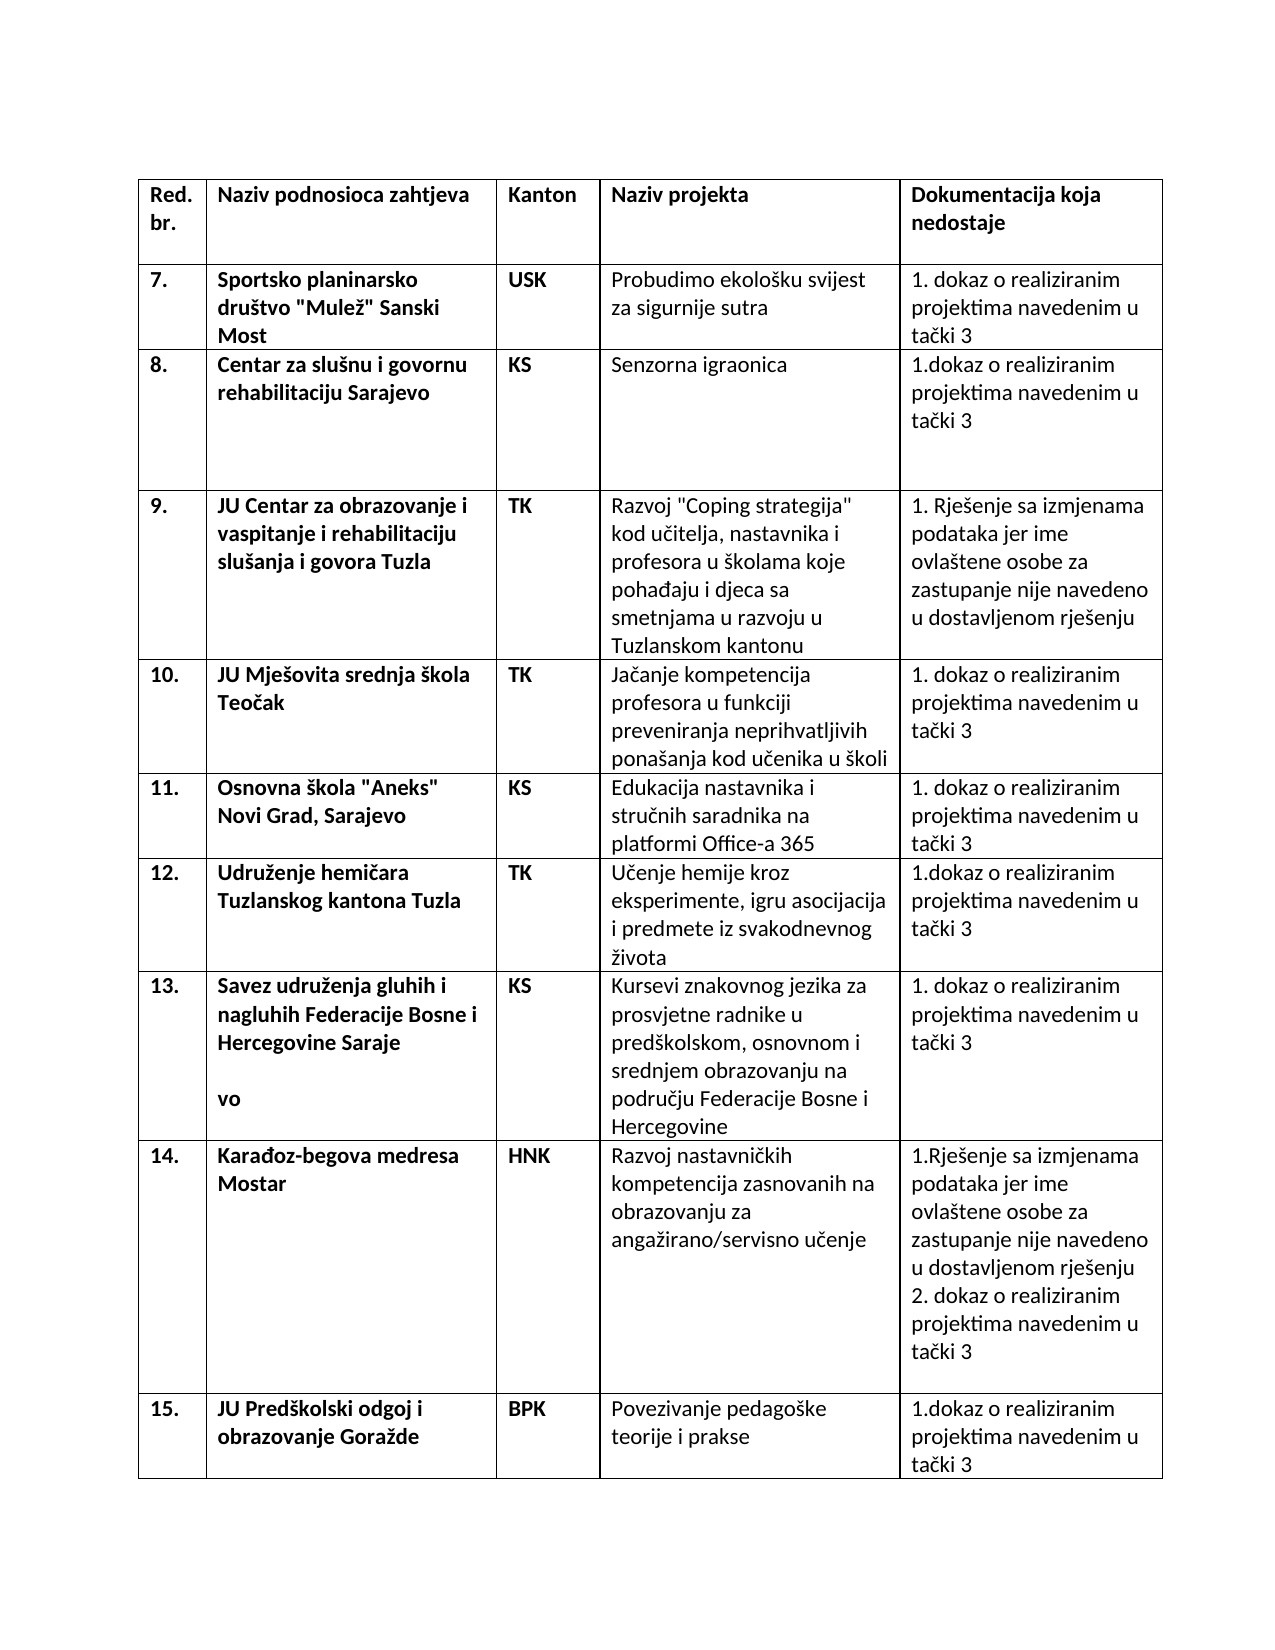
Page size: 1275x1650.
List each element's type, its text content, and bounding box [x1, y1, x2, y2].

table_header Red. br. [139, 180, 206, 264]
table_cell KS [497, 350, 599, 490]
table_cell TK [497, 660, 599, 772]
table_header Kanton [497, 180, 599, 264]
table_header Dokumentacija koja nedostaje [901, 180, 1162, 264]
table_cell 1. dokaz o realiziranim projektima navedenim u tački 3 [901, 660, 1162, 772]
table_cell 1.dokaz o realiziranim projektima navedenim u tački 3 [901, 350, 1162, 490]
table_cell 8. [139, 350, 206, 490]
table_cell Senzorna igraonica [601, 350, 899, 490]
table_cell Kursevi znakovnog jezika za prosvjetne radnike u predškolskom, osnovnom i srednjem obrazovanju na području Federacije Bosne i Hercegovine [601, 972, 899, 1140]
table_cell Edukacija nastavnika i stručnih saradnika na platformi Office-a 365 [601, 774, 899, 857]
table_cell KS [497, 774, 599, 857]
table_cell 1. Rješenje sa izmjenama podataka jer ime ovlaštene osobe za zastupanje nije navedeno u dostavljenom rješenju [901, 491, 1162, 659]
table_header Naziv podnosioca zahtjeva [207, 180, 496, 264]
table_cell 11. [139, 774, 206, 857]
table_cell KS [497, 972, 599, 1140]
table_cell 1.Rješenje sa izmjenama podataka jer ime ovlaštene osobe za zastupanje nije navedeno u dostavljenom rješenju 2. dokaz o realiziranim projektima navedenim u tački 3 [901, 1141, 1162, 1393]
table_cell 1. dokaz o realiziranim projektima navedenim u tački 3 [901, 972, 1162, 1140]
table_cell 1.dokaz o realiziranim projektima navedenim u tački 3 [901, 859, 1162, 971]
table_cell 13. [139, 972, 206, 1140]
table_cell 15. [139, 1394, 206, 1478]
table_cell HNK [497, 1141, 599, 1393]
table_cell Karađoz-begova medresa Mostar [207, 1141, 496, 1393]
table_cell Probudimo ekološku svijest za sigurnije sutra [601, 265, 899, 349]
table_cell Povezivanje pedagoške teorije i prakse [601, 1394, 899, 1478]
table_cell Razvoj nastavničkih kompetencija zasnovanih na obrazovanju za angažirano/servisno učenje [601, 1141, 899, 1393]
table_cell JU Centar za obrazovanje i vaspitanje i rehabilitaciju slušanja i govora Tuzla [207, 491, 496, 659]
table_cell 9. [139, 491, 206, 659]
table_cell 7. [139, 265, 206, 349]
table_header Naziv projekta [601, 180, 899, 264]
table_cell 1.dokaz o realiziranim projektima navedenim u tački 3 [901, 1394, 1162, 1478]
table_cell 12. [139, 859, 206, 971]
table_cell BPK [497, 1394, 599, 1478]
table_cell Centar za slušnu i govornu rehabilitaciju Sarajevo [207, 350, 496, 490]
table_cell USK [497, 265, 599, 349]
table_cell Sportsko planinarsko društvo "Mulež" Sanski Most [207, 265, 496, 349]
table_cell Udruženje hemičara Tuzlanskog kantona Tuzla [207, 859, 496, 971]
table_cell 1. dokaz o realiziranim projektima navedenim u tački 3 [901, 774, 1162, 857]
table_cell Učenje hemije kroz eksperimente, igru asocijacija i predmete iz svakodnevnog života [601, 859, 899, 971]
table_cell 10. [139, 660, 206, 772]
table_cell 1. dokaz o realiziranim projektima navedenim u tački 3 [901, 265, 1162, 349]
table_cell 14. [139, 1141, 206, 1393]
table_cell Osnovna škola "Aneks" Novi Grad, Sarajevo [207, 774, 496, 857]
table_cell Razvoj "Coping strategija" kod učitelja, nastavnika i profesora u školama koje pohađaju i djeca sa smetnjama u razvoju u Tuzlanskom kantonu [601, 491, 899, 659]
table_cell JU Mješovita srednja škola Teočak [207, 660, 496, 772]
table_cell Savez udruženja gluhih i nagluhih Federacije Bosne i Hercegovine Saraje vo [207, 972, 496, 1140]
table_cell JU Predškolski odgoj i obrazovanje Goražde [207, 1394, 496, 1478]
table_cell TK [497, 859, 599, 971]
table_cell TK [497, 491, 599, 659]
table_cell Jačanje kompetencija profesora u funkciji preveniranja neprihvatljivih ponašanja kod učenika u školi [601, 660, 899, 772]
